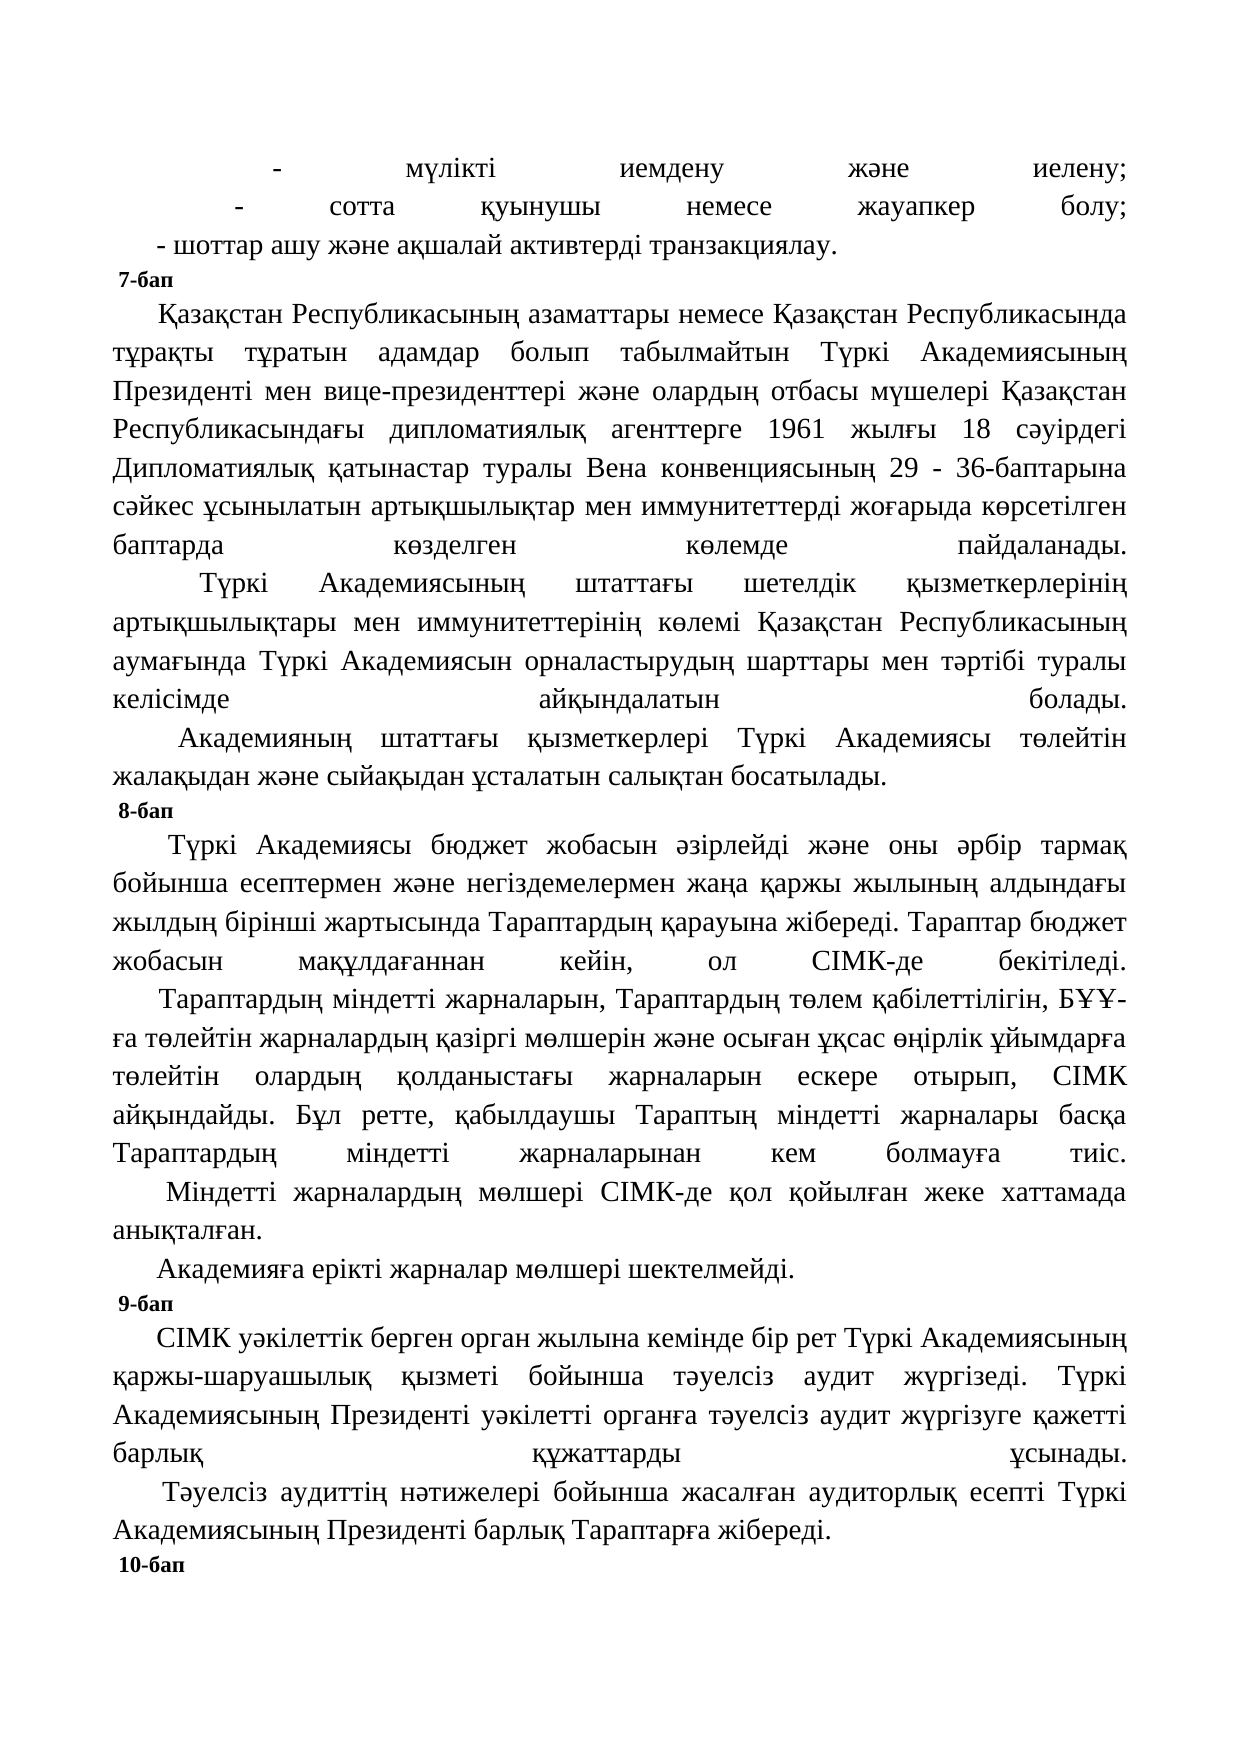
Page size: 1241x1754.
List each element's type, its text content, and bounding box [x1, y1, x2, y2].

text Қазақстан Республикасының азаматтары немесе Қазақстан Республикасында тұрақты тұратын адамдар болып табылмайтын Түркі Академиясының Президенті мен вице-президенттері және олардың отбасы мүшелері Қазақстан Республикасындағы дипломатиялық агенттерге 1961 жылғы 18 сәуірдегі Дипломатиялық қатынастар туралы Вена конвенциясының 29 - 36-баптарына сәйкес ұсынылатын артықшылықтар мен иммунитеттерді жоғарыда көрсетілген баптарда көзделген көлемде пайдаланады. Түркі Академиясының штаттағы шетелдік қызметкерлерінің артықшылықтары мен иммунитеттерінің көлемі Қазақстан Республикасының аумағында Түркі Академиясын орналастырудың шарттары мен тәртібі туралы келісімде айқындалатын болады. Академияның штаттағы қызметкерлері Түркі Академиясы төлейтін жалақыдан және сыйақыдан ұсталатын салықтан босатылады. [112, 296, 1128, 792]
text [112, 150, 1128, 261]
text СІМК уәкілеттік берген орган жылына кемінде бір рет Түркі Академиясының қаржы-шаруашылық қызметі бойынша тәуелсіз аудит жүргізеді. Түркі Академиясының Президенті уәкілетті органға тәуелсіз аудит жүргізуге қажетті барлық құжаттарды ұсынады. Тәуелсіз аудиттің нәтижелері бойынша жасалған аудиторлық есепті Түркі Академиясының Президенті барлық Тараптарға жібереді. [112, 1320, 1128, 1546]
text 9-бап [112, 1289, 1128, 1316]
text 7-бап [112, 266, 1128, 292]
text Түркі Академиясы бюджет жобасын әзірлейді және оны әрбір тармақ бойынша есептермен және негіздемелермен жаңа қаржы жылының алдындағы жылдың бірінші жартысында Тараптардың қарауына жібереді. Тараптар бюджет жобасын мақұлдағаннан кейін, ол СІМК-де бекітіледі. Тараптардың міндетті жарналарын, Тараптардың төлем қабілеттілігін, БҰҰ-ға төлейтін жарналардың қазіргі мөлшерін және осыған ұқсас өңірлік ұйымдарға төлейтін олардың қолданыстағы жарналарын ескере отырып, СІМК айқындайды. Бұл ретте, қабылдаушы Тараптың міндетті жарналары басқа Тараптардың міндетті жарналарынан кем болмауға тиіс. Міндетті жарналардың мөлшері СІМК-де қол қойылған жеке хаттамада анықталған. Академияға ерікті жарналар мөлшері шектелмейді. [112, 827, 1128, 1284]
text 10-бап [112, 1551, 1128, 1577]
text 8-бап [112, 797, 1128, 823]
